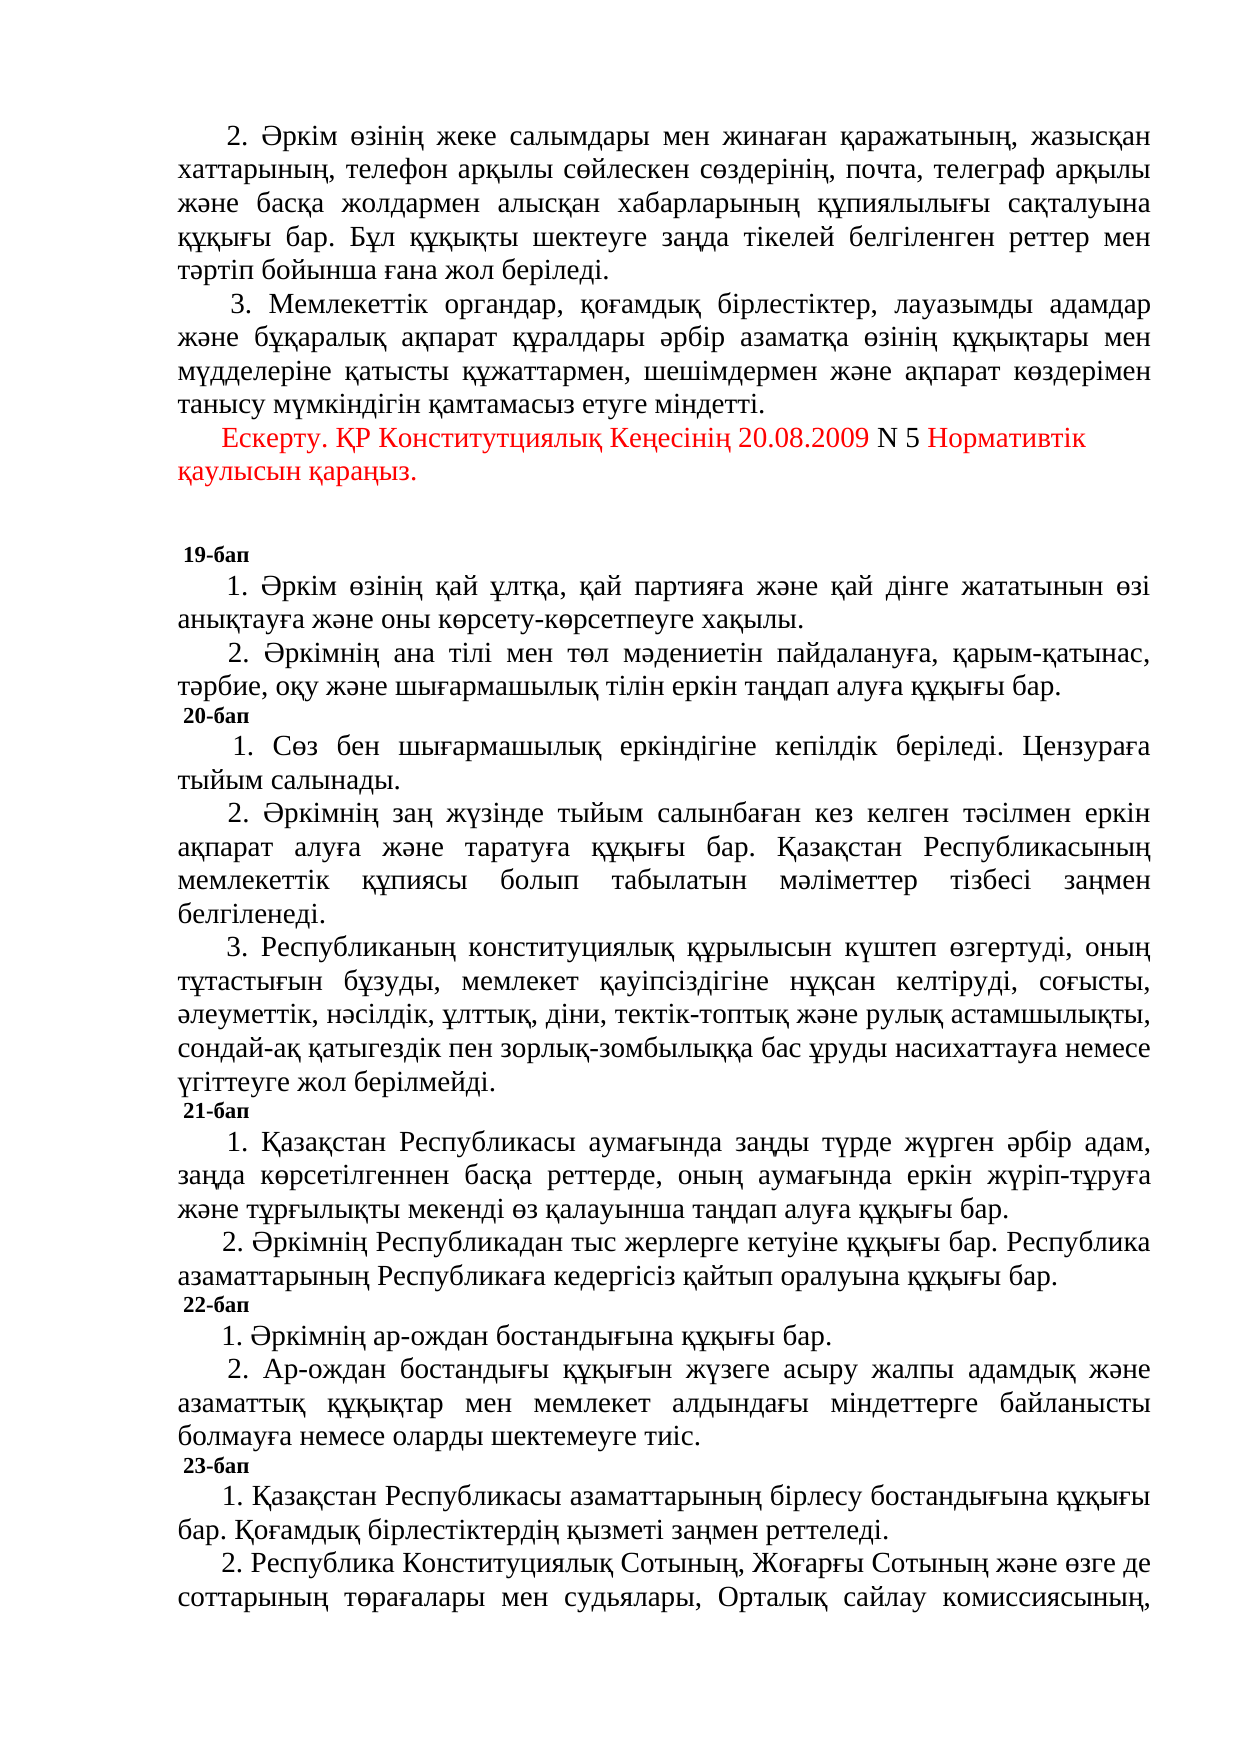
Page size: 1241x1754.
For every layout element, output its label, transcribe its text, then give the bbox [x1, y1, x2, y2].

text 2. Әркімнің Республикадан тыс жерлерге кетуіне құқығы бар. Республика азаматтарының Республикаға кедергісіз қайтып оралуына құқығы бар. [177, 1224, 1152, 1291]
text 1. Сөз бен шығармашылық еркіндігіне кепілдік беріледі. Цензураға тыйым салынады. [177, 728, 1152, 795]
text 1. Қазақстан Республикасы азаматтарының бірлесу бостандығына құқығы бар. Қоғамдық бірлестіктердің қызметі заңмен реттеледі. [177, 1478, 1152, 1545]
text 1. Әркім өзінің қай ұлтқа, қай партияға және қай дінге жататынын өзі анықтауға және оны көрсету-көрсетпеуге хақылы. [177, 568, 1152, 635]
text 3. Республиканың конституциялық құрылысын күштеп өзгертуді, оның тұтастығын бұзуды, мемлекет қауіпсіздігіне нұқсан келтіруді, соғысты, әлеуметтік, нәсілдік, ұлттық, діни, тектік-топтық және рулық астамшылықты, сондай-ақ қатыгездік пен зорлық-зомбылыққа бас ұруды насихаттауға немесе үгіттеуге жол берілмейді. [177, 929, 1152, 1097]
text 3. Мемлекеттік органдар, қоғамдық бірлестіктер, лауазымды адамдар және бұқаралық ақпарат құралдары әрбір азаматқа өзінің құқықтары мен мүдделеріне қатысты құжаттармен, шешімдермен және ақпарат көздерімен танысу мүмкіндігін қамтамасыз етуге міндетті. [177, 286, 1152, 420]
text 2. Әркімнің ана тілі мен төл мәдениетін пайдалануға, қарым-қатынас, тәрбие, оқу және шығармашылық тілін еркін таңдап алуға құқығы бар. [177, 635, 1152, 702]
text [177, 1545, 1152, 1612]
text 1. Әркімнің ар-ождан бостандығына құқығы бар. [177, 1318, 1152, 1351]
text 2. Ар-ождан бостандығы құқығын жүзеге асыру жалпы адамдық және азаматтық құқықтар мен мемлекет алдындағы міндеттерге байланысты болмауға немесе оларды шектемеуге тиіс. [177, 1351, 1152, 1452]
text 19-бап [177, 541, 1152, 568]
text 2. Әркімнің заң жүзінде тыйым салынбаған кез келген тәсілмен еркін ақпарат алуға және таратуға құқығы бар. Қазақстан Республикасының мемлекеттік құпиясы болып табылатын мәліметтер тізбесі заңмен белгіленеді. [177, 795, 1152, 929]
text 22-бап [177, 1291, 1152, 1318]
text 23-бап [177, 1452, 1152, 1478]
text 1. Қазақстан Республикасы аумағында заңды түрде жүрген әрбір адам, заңда көрсетілгеннен басқа реттерде, оның аумағында еркін жүріп-тұруға және тұрғылықты мекенді өз қалауынша таңдап алуға құқығы бар. [177, 1124, 1152, 1224]
text 21-бап [177, 1097, 1152, 1124]
text 20-бап [177, 702, 1152, 728]
text 2. Әркім өзінің жеке салымдары мен жинаған қаражатының, жазысқан хаттарының, телефон арқылы сөйлескен сөздерінің, почта, телеграф арқылы және басқа жолдармен алысқан хабарларының құпиялылығы сақталуына құқығы бар. Бұл құқықты шектеуге заңда тікелей белгіленген реттер мен тәртіп бойынша ғана жол беріледі. [177, 118, 1152, 286]
text Ескерту. ҚР Конститутциялық Кеңесінің 20.08.2009 N 5 Нормативтік қаулысын қараңыз. [177, 420, 1152, 541]
